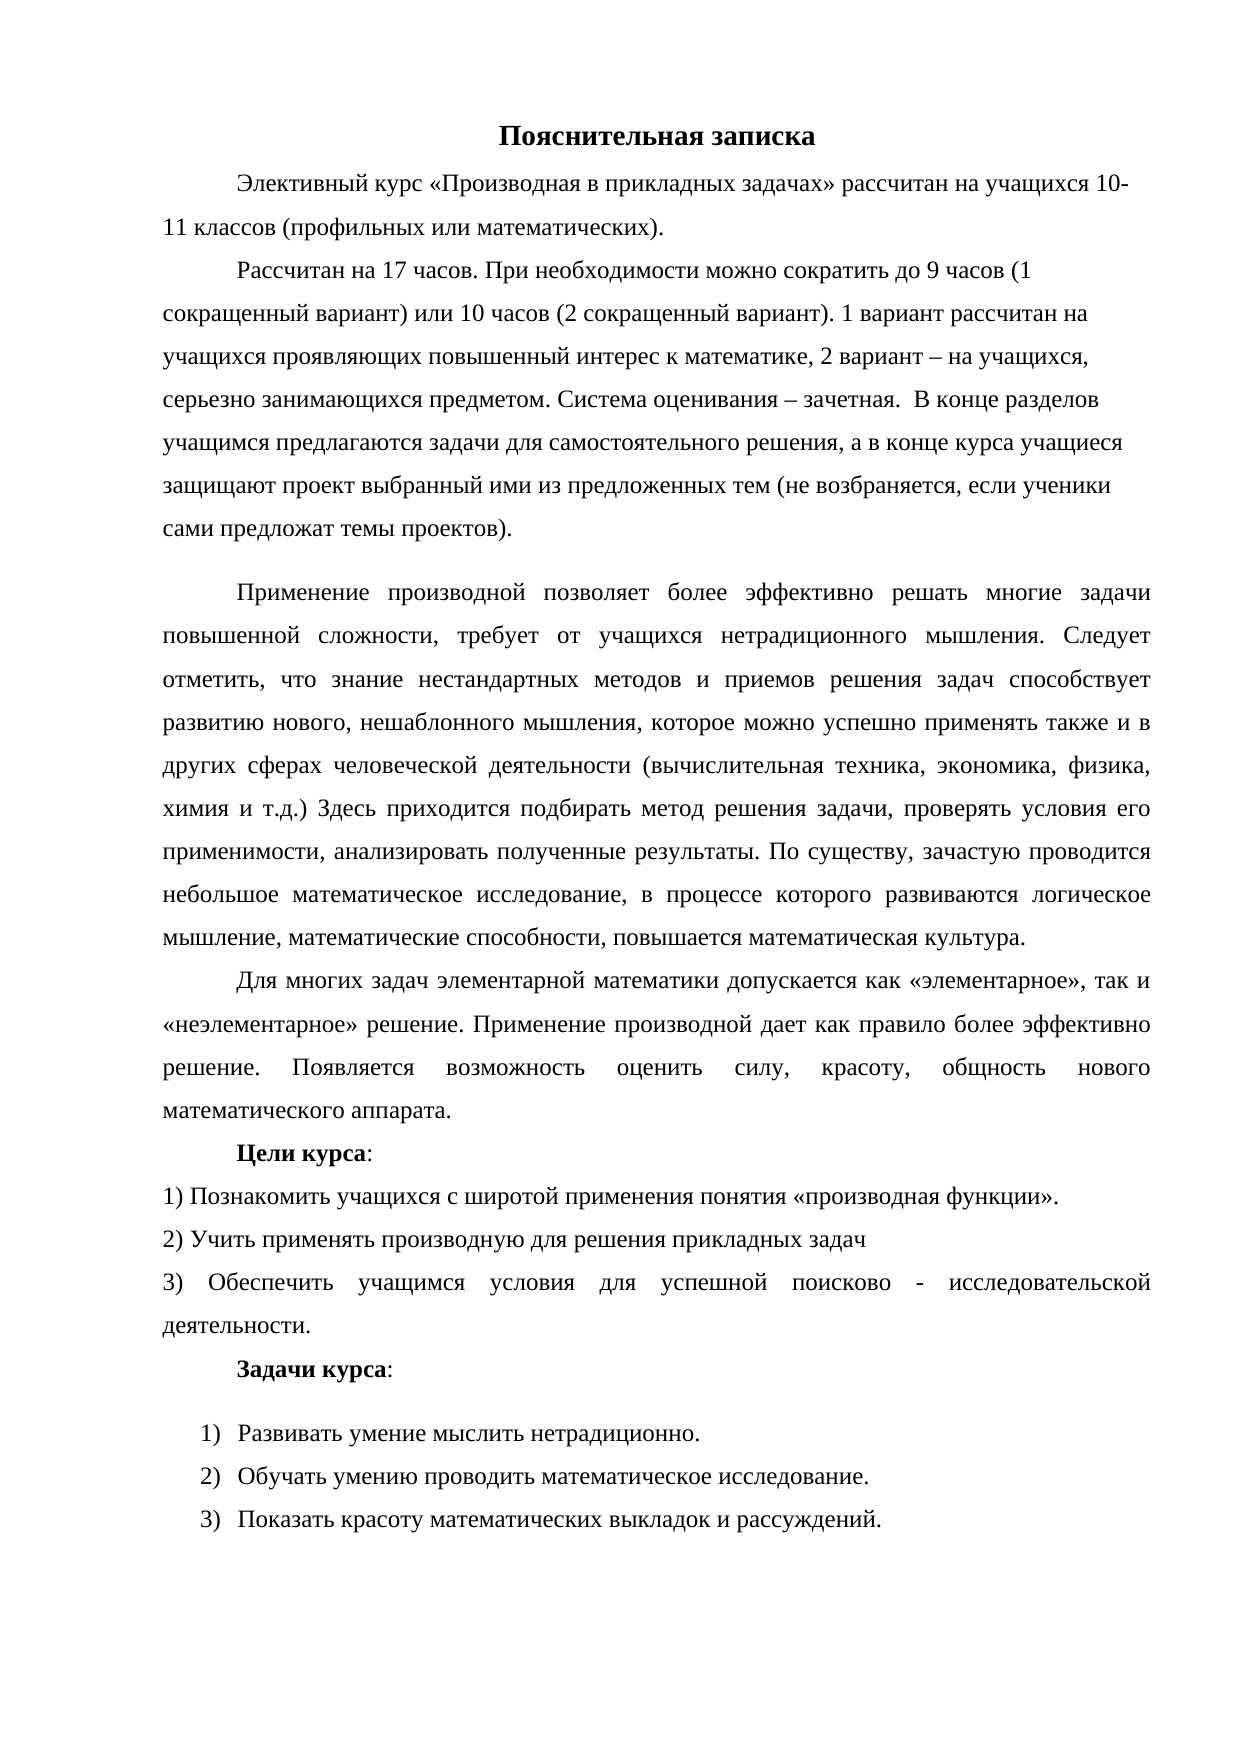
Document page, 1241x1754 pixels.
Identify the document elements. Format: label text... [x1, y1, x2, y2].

list Показать красоту математических выкладок и рассуждений. [200, 1504, 1152, 1533]
text Элективный курс «Производная в прикладных задачах» рассчитан на учащихся 10-11 классов (профильных или математических). [162, 168, 1152, 240]
text 2) Учить применять производную для решения прикладных задач [162, 1224, 1152, 1253]
text Пояснительная записка [162, 118, 1152, 152]
text Задачи курса: [162, 1354, 1152, 1382]
text Применение производной позволяет более эффективно решать многие задачи повышенной сложности, требует от учащихся нетрадиционного мышления. Следует отметить, что знание нестандартных методов и приемов решения задач способствует развитию нового, нешаблонного мышления, которое можно успешно применять также и в других сферах человеческой деятельности (вычислительная техника, экономика, физика, химия и т.д.) Здесь приходится подбирать метод решения задачи, проверять условия его применимости, анализировать полученные результаты. По существу, зачастую проводится небольшое математическое исследование, в процессе которого развиваются логическое мышление, математические способности, повышается математическая культура. [162, 577, 1152, 951]
text Для многих задач элементарной математики допускается как «элементарное», так и «неэлементарное» решение. Применение производной дает как правило более эффективно решение. Появляется возможность оценить силу, красоту, общность нового математического аппарата. [162, 966, 1152, 1124]
text Цели курса: [162, 1138, 1152, 1167]
list Обучать умению проводить математическое исследование. [200, 1461, 1152, 1489]
text 3) Обеспечить учащимся условия для успешной поисково - исследовательской деятельности. [162, 1267, 1152, 1339]
text Рассчитан на 17 часов. При необходимости можно сократить до 9 часов (1 сокращенный вариант) или 10 часов (2 сокращенный вариант). 1 вариант рассчитан на учащихся проявляющих повышенный интерес к математике, 2 вариант – на учащихся, серьезно занимающихся предметом. Система оценивания – зачетная. В конце разделов учащимся предлагаются задачи для самостоятельного решения, а в конце курса учащиеся защищают проект выбранный ими из предложенных тем (не возбраняется, если ученики сами предложат темы проектов). [162, 255, 1152, 542]
text 1) Познакомить учащихся с широтой применения понятия «производная функции». [162, 1181, 1152, 1210]
list Развивать умение мыслить нетрадиционно. [200, 1418, 1152, 1446]
